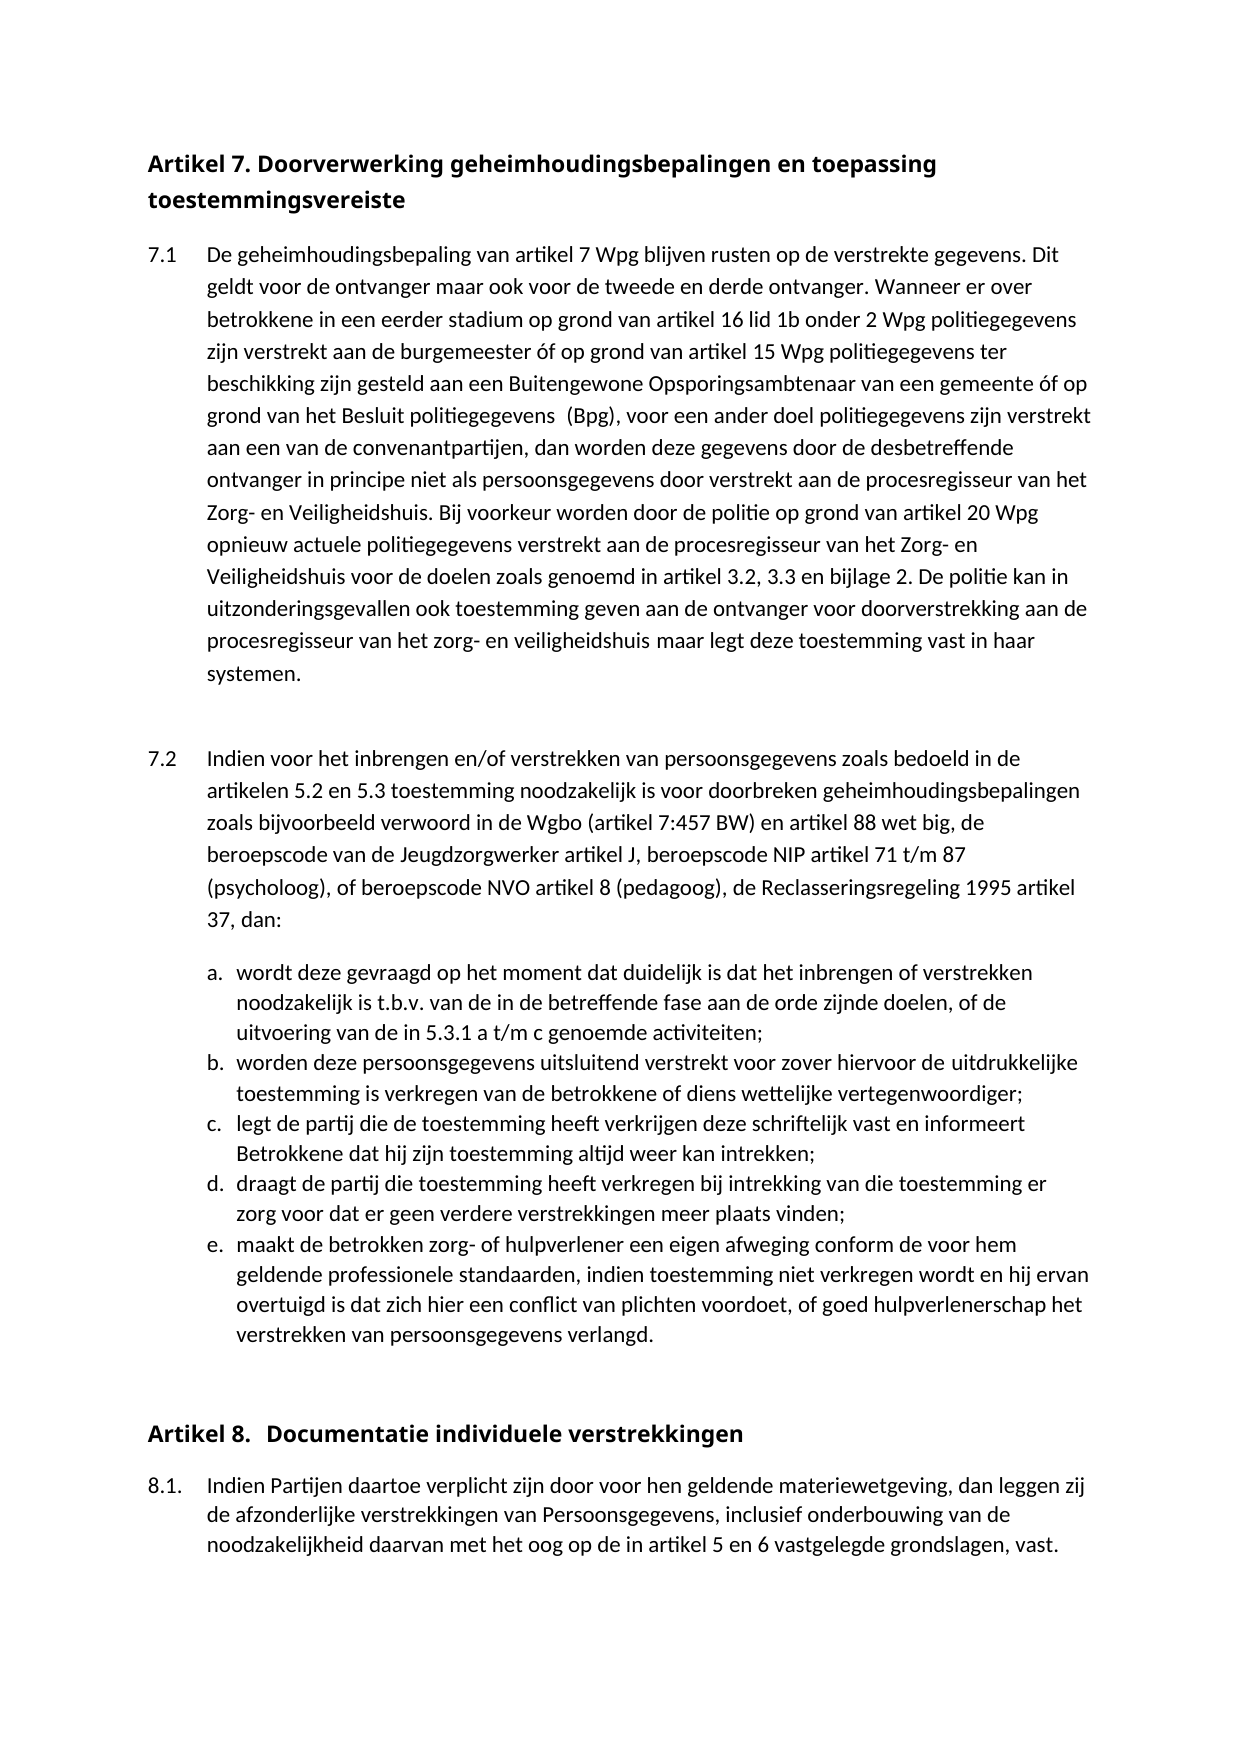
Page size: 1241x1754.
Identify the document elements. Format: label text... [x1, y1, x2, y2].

list legt de partij die de toestemming heeft verkrijgen deze schriftelijk vast en informeert Betrokkene dat hij zijn toestemming altijd weer kan intrekken; [207, 1109, 1093, 1167]
list draagt de partij die toestemming heeft verkregen bij intrekking van die toestemming er zorg voor dat er geen verdere verstrekkingen meer plaats vinden; [207, 1169, 1093, 1228]
text 7.1 De geheimhoudingsbepaling van artikel 7 Wpg blijven rusten op de verstrekte gegevens. Dit geldt voor de ontvanger maar ook voor de tweede en derde ontvanger. Wanneer er over betrokkene in een eerder stadium op grond van artikel 16 lid 1b onder 2 Wpg politiegegevens zijn verstrekt aan de burgemeester óf op grond van artikel 15 Wpg politiegegevens ter beschikking zijn gesteld aan een Buitengewone Opsporingsambtenaar van een gemeente óf op grond van het Besluit politiegegevens (Bpg), voor een ander doel politiegegevens zijn verstrekt aan een van de convenantpartijen, dan worden deze gegevens door de desbetreffende ontvanger in principe niet als persoonsgegevens door verstrekt aan de procesregisseur van het Zorg- en Veiligheidshuis. Bij voorkeur worden door de politie op grond van artikel 20 Wpg opnieuw actuele politiegegevens verstrekt aan de procesregisseur van het Zorg- en Veiligheidshuis voor de doelen zoals genoemd in artikel 3.2, 3.3 en bijlage 2. De politie kan in uitzonderingsgevallen ook toestemming geven aan de ontvanger voor doorverstrekking aan de procesregisseur van het zorg- en veiligheidshuis maar legt deze toestemming vast in haar systemen. [148, 240, 1093, 687]
list worden deze persoonsgegevens uitsluitend verstrekt voor zover hiervoor de uitdrukkelijke toestemming is verkregen van de betrokkene of diens wettelijke vertegenwoordiger; [207, 1048, 1093, 1107]
list maakt de betrokken zorg- of hulpverlener een eigen afweging conform de voor hem geldende professionele standaarden, indien toestemming niet verkregen wordt en hij ervan overtuigd is dat zich hier een conflict van plichten voordoet, of goed hulpverlenerschap het verstrekken van persoonsgegevens verlangd. [207, 1230, 1093, 1348]
text 7.2 Indien voor het inbrengen en/of verstrekken van persoonsgegevens zoals bedoeld in de artikelen 5.2 en 5.3 toestemming noodzakelijk is voor doorbreken geheimhoudingsbepalingen zoals bijvoorbeeld verwoord in de Wgbo (artikel 7:457 BW) en artikel 88 wet big, de beroepscode van de Jeugdzorgwerker artikel J, beroepscode NIP artikel 71 t/m 87 (psycholoog), of beroepscode NVO artikel 8 (pedagoog), de Reclasseringsregeling 1995 artikel 37, dan: [148, 744, 1093, 933]
text Artikel 7. Doorverwerking geheimhoudingsbepalingen en toepassing toestemmingsvereiste [148, 148, 1093, 215]
list wordt deze gevraagd op het moment dat duidelijk is dat het inbrengen of verstrekken noodzakelijk is t.b.v. van de in de betreffende fase aan de orde zijnde doelen, of de uitvoering van de in 5.3.1 a t/m c genoemde activiteiten; [207, 958, 1093, 1046]
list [148, 1471, 1093, 1558]
text Artikel 8. Documentatie individuele verstrekkingen [148, 1417, 1093, 1449]
